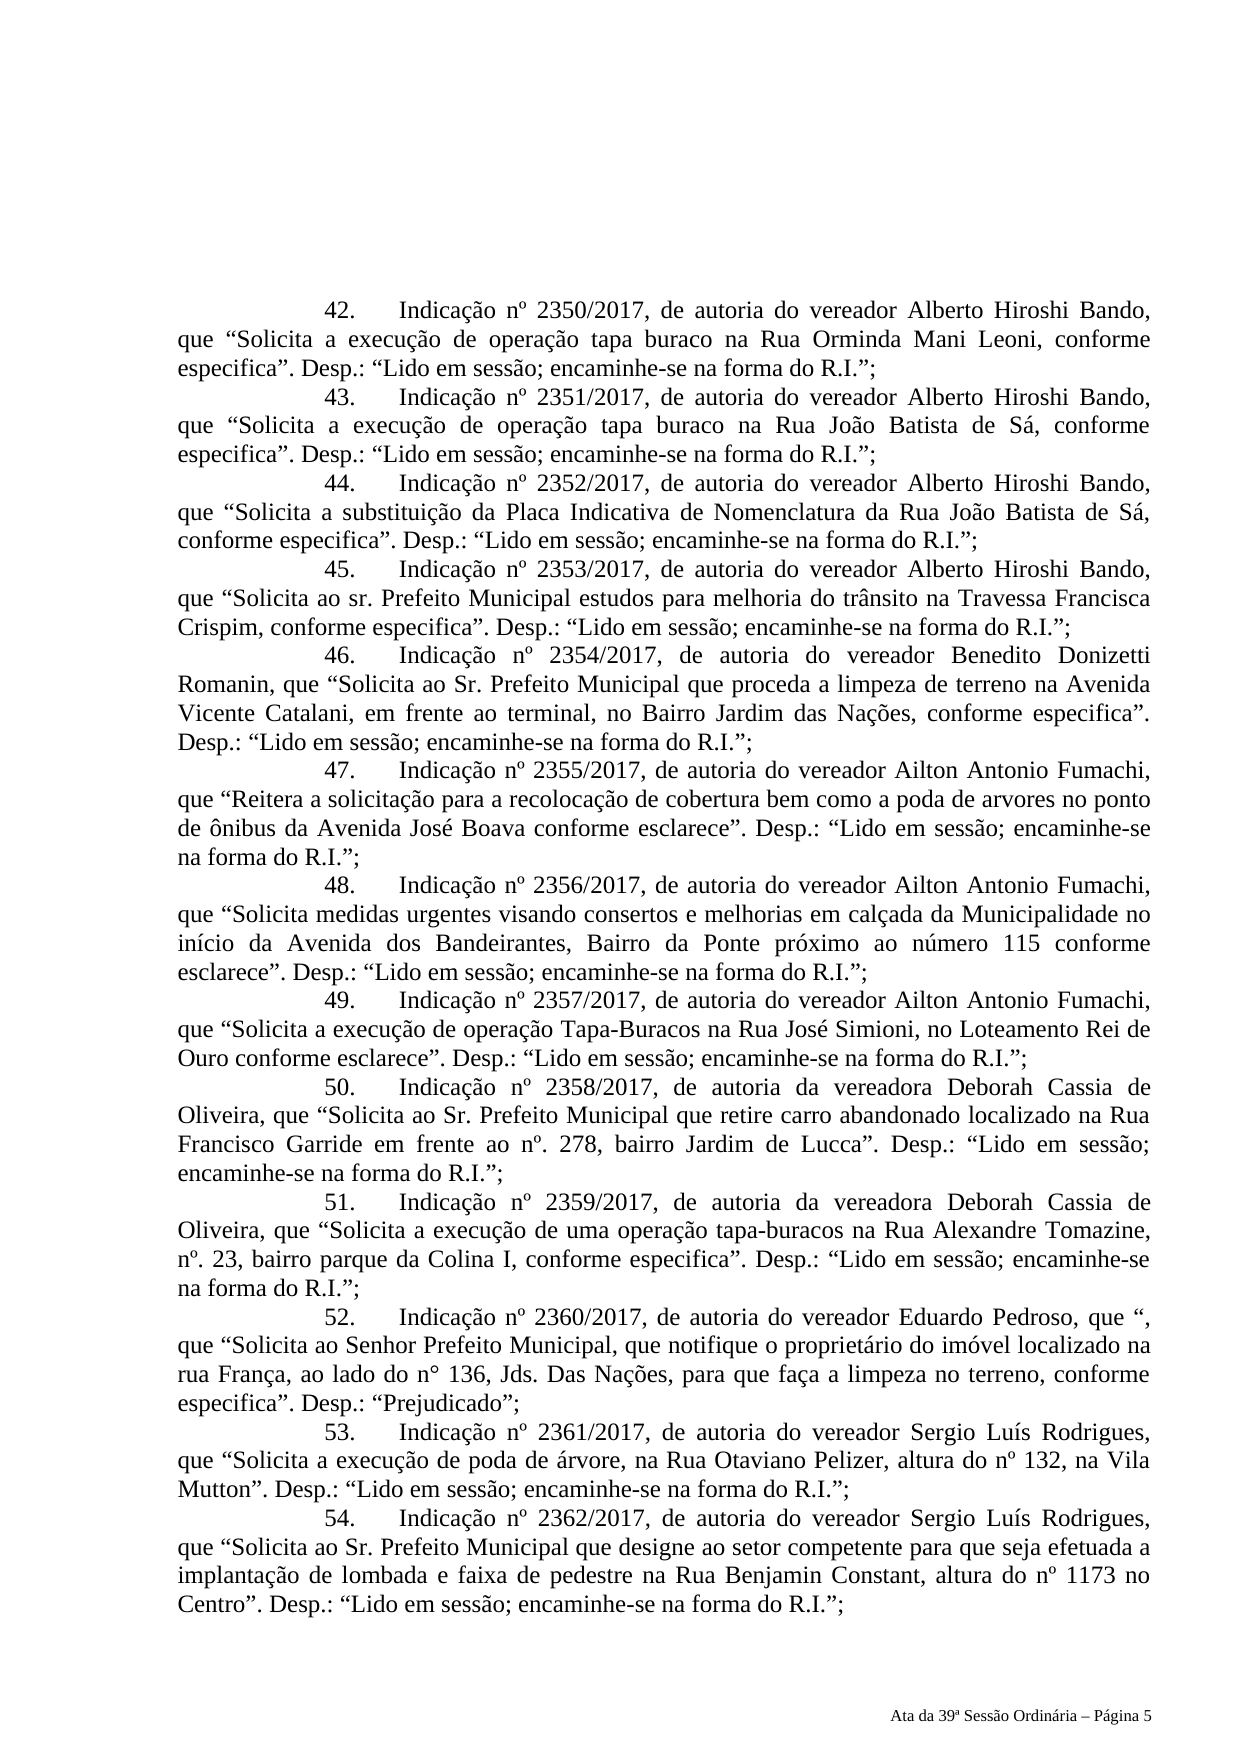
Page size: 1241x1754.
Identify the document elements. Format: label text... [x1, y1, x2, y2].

list Indicação nº 2355/2017, de autoria do vereador Ailton Antonio Fumachi, que “Reitera a solicitação para a recolocação de cobertura bem como a poda de arvores no ponto de ônibus da Avenida José Boava conforme esclarece”. Desp.: “Lido em sessão; encaminhe-se na forma do R.I.”; [177, 755, 1152, 870]
list Indicação nº 2360/2017, de autoria do vereador Eduardo Pedroso, que “, que “Solicita ao Senhor Prefeito Municipal, que notifique o proprietário do imóvel localizado na rua França, ao lado do n° 136, Jds. Das Nações, para que faça a limpeza no terreno, conforme especifica”. Desp.: “Prejudicado”; [177, 1302, 1152, 1417]
list Indicação nº 2361/2017, de autoria do vereador Sergio Luís Rodrigues, que “Solicita a execução de poda de árvore, na Rua Otaviano Pelizer, altura do nº 132, na Vila Mutton”. Desp.: “Lido em sessão; encaminhe-se na forma do R.I.”; [177, 1417, 1152, 1503]
list Indicação nº 2354/2017, de autoria do vereador Benedito Donizetti Romanin, que “Solicita ao Sr. Prefeito Municipal que proceda a limpeza de terreno na Avenida Vicente Catalani, em frente ao terminal, no Bairro Jardim das Nações, conforme especifica”. Desp.: “Lido em sessão; encaminhe-se na forma do R.I.”; [177, 640, 1152, 755]
list Indicação nº 2351/2017, de autoria do vereador Alberto Hiroshi Bando, que “Solicita a execução de operação tapa buraco na Rua João Batista de Sá, conforme especifica”. Desp.: “Lido em sessão; encaminhe-se na forma do R.I.”; [177, 382, 1152, 468]
list Indicação nº 2353/2017, de autoria do vereador Alberto Hiroshi Bando, que “Solicita ao sr. Prefeito Municipal estudos para melhoria do trânsito na Travessa Francisca Crispim, conforme especifica”. Desp.: “Lido em sessão; encaminhe-se na forma do R.I.”; [177, 554, 1152, 640]
list Indicação nº 2358/2017, de autoria da vereadora Deborah Cassia de Oliveira, que “Solicita ao Sr. Prefeito Municipal que retire carro abandonado localizado na Rua Francisco Garride em frente ao nº. 278, bairro Jardim de Lucca”. Desp.: “Lido em sessão; encaminhe-se na forma do R.I.”; [177, 1072, 1152, 1187]
list Indicação nº 2362/2017, de autoria do vereador Sergio Luís Rodrigues, que “Solicita ao Sr. Prefeito Municipal que designe ao setor competente para que seja efetuada a implantação de lombada e faixa de pedestre na Rua Benjamin Constant, altura do nº 1173 no Centro”. Desp.: “Lido em sessão; encaminhe-se na forma do R.I.”; [177, 1503, 1152, 1618]
list Indicação nº 2356/2017, de autoria do vereador Ailton Antonio Fumachi, que “Solicita medidas urgentes visando consertos e melhorias em calçada da Municipalidade no início da Avenida dos Bandeirantes, Bairro da Ponte próximo ao número 115 conforme esclarece”. Desp.: “Lido em sessão; encaminhe-se na forma do R.I.”; [177, 870, 1152, 985]
list Indicação nº 2359/2017, de autoria da vereadora Deborah Cassia de Oliveira, que “Solicita a execução de uma operação tapa-buracos na Rua Alexandre Tomazine, nº. 23, bairro parque da Colina I, conforme especifica”. Desp.: “Lido em sessão; encaminhe-se na forma do R.I.”; [177, 1187, 1152, 1302]
list Indicação nº 2352/2017, de autoria do vereador Alberto Hiroshi Bando, que “Solicita a substituição da Placa Indicativa de Nomenclatura da Rua João Batista de Sá, conforme especifica”. Desp.: “Lido em sessão; encaminhe-se na forma do R.I.”; [177, 468, 1152, 554]
list Indicação nº 2357/2017, de autoria do vereador Ailton Antonio Fumachi, que “Solicita a execução de operação Tapa-Buracos na Rua José Simioni, no Loteamento Rei de Ouro conforme esclarece”. Desp.: “Lido em sessão; encaminhe-se na forma do R.I.”; [177, 985, 1152, 1072]
list Indicação nº 2350/2017, de autoria do vereador Alberto Hiroshi Bando, que “Solicita a execução de operação tapa buraco na Rua Orminda Mani Leoni, conforme especifica”. Desp.: “Lido em sessão; encaminhe-se na forma do R.I.”; [177, 295, 1152, 382]
